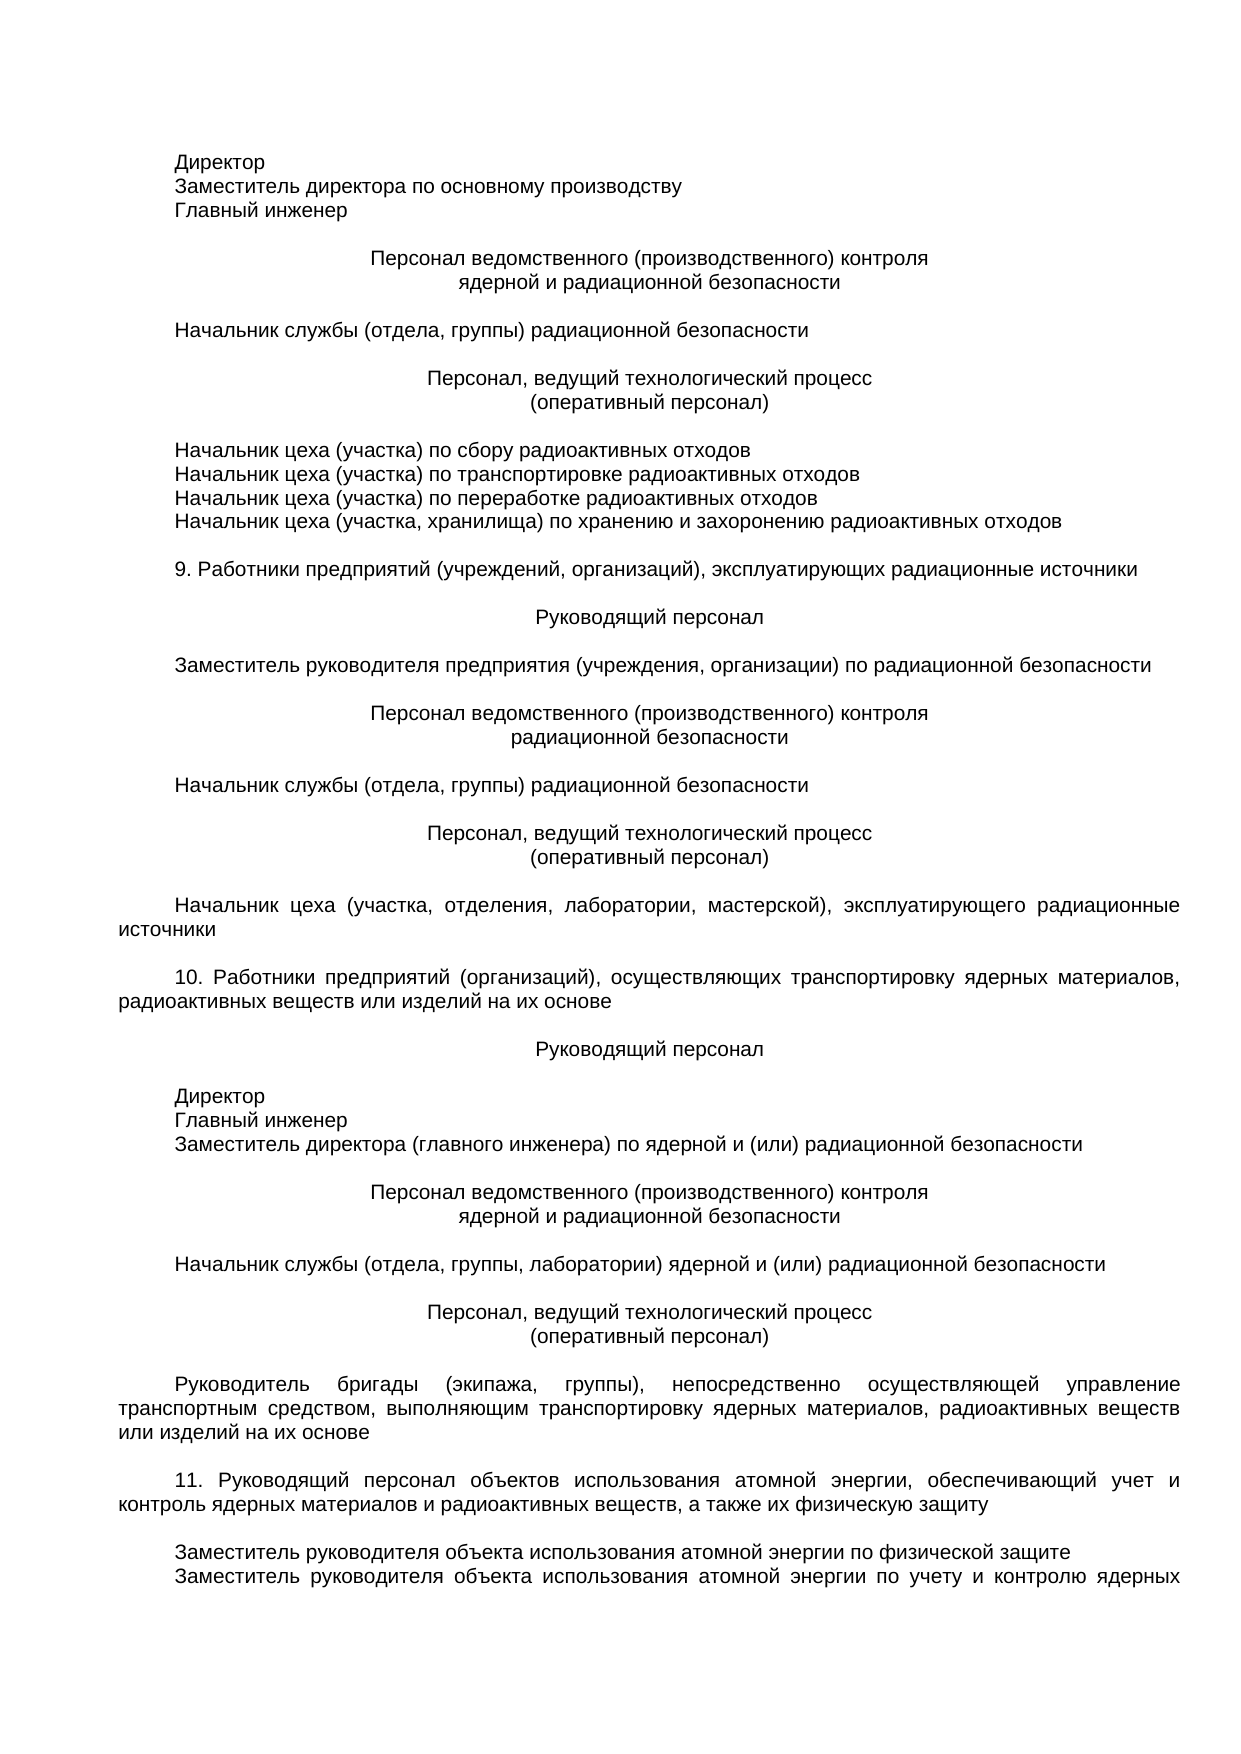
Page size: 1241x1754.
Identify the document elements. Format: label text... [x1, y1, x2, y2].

text (оперативный персонал) [118, 1324, 1181, 1348]
text Главный инженер [118, 1108, 1181, 1132]
text Директор [118, 150, 1181, 174]
text Персонал ведомственного (производственного) контроля [118, 1180, 1181, 1204]
text Персонал, ведущий технологический процесс [118, 366, 1181, 389]
text ядерной и радиационной безопасности [118, 1204, 1181, 1228]
text Начальник службы (отдела, группы, лаборатории) ядерной и (или) радиационной безопасности [118, 1252, 1181, 1276]
text Руководитель бригады (экипажа, группы), непосредственно осуществляющей управление транспортным средством, выполняющим транспортировку ядерных материалов, радиоактивных веществ или изделий на их основе [118, 1372, 1181, 1444]
text Главный инженер [118, 198, 1181, 222]
text Заместитель директора по основному производству [118, 174, 1181, 198]
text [118, 1563, 1181, 1587]
text Заместитель директора (главного инженера) по ядерной и (или) радиационной безопасности [118, 1132, 1181, 1156]
text Заместитель руководителя предприятия (учреждения, организации) по радиационной безопасности [118, 653, 1181, 677]
text Начальник цеха (участка, хранилища) по хранению и захоронению радиоактивных отходов [118, 509, 1181, 533]
text Заместитель руководителя объекта использования атомной энергии по физической защите [118, 1539, 1181, 1563]
text Начальник цеха (участка) по сбору радиоактивных отходов [118, 437, 1181, 461]
text (оперативный персонал) [118, 389, 1181, 413]
text (оперативный персонал) [118, 845, 1181, 869]
text Персонал, ведущий технологический процесс [118, 821, 1181, 845]
text Начальник службы (отдела, группы) радиационной безопасности [118, 318, 1181, 342]
text Руководящий персонал [118, 1036, 1181, 1060]
text 9. Работники предприятий (учреждений, организаций), эксплуатирующих радиационные источники [118, 557, 1181, 581]
text ядерной и радиационной безопасности [118, 270, 1181, 294]
text Директор [118, 1084, 1181, 1108]
text Начальник цеха (участка) по транспортировке радиоактивных отходов [118, 461, 1181, 485]
text Начальник службы (отдела, группы) радиационной безопасности [118, 773, 1181, 797]
text Персонал ведомственного (производственного) контроля [118, 246, 1181, 270]
text Персонал ведомственного (производственного) контроля [118, 701, 1181, 725]
text Персонал, ведущий технологический процесс [118, 1300, 1181, 1324]
text 11. Руководящий персонал объектов использования атомной энергии, обеспечивающий учет и контроль ядерных материалов и радиоактивных веществ, а также их физическую защиту [118, 1468, 1181, 1516]
text Начальник цеха (участка) по переработке радиоактивных отходов [118, 485, 1181, 509]
text 10. Работники предприятий (организаций), осуществляющих транспортировку ядерных материалов, радиоактивных веществ или изделий на их основе [118, 964, 1181, 1012]
text радиационной безопасности [118, 725, 1181, 749]
text Начальник цеха (участка, отделения, лаборатории, мастерской), эксплуатирующего радиационные источники [118, 893, 1181, 941]
text Руководящий персонал [118, 605, 1181, 629]
